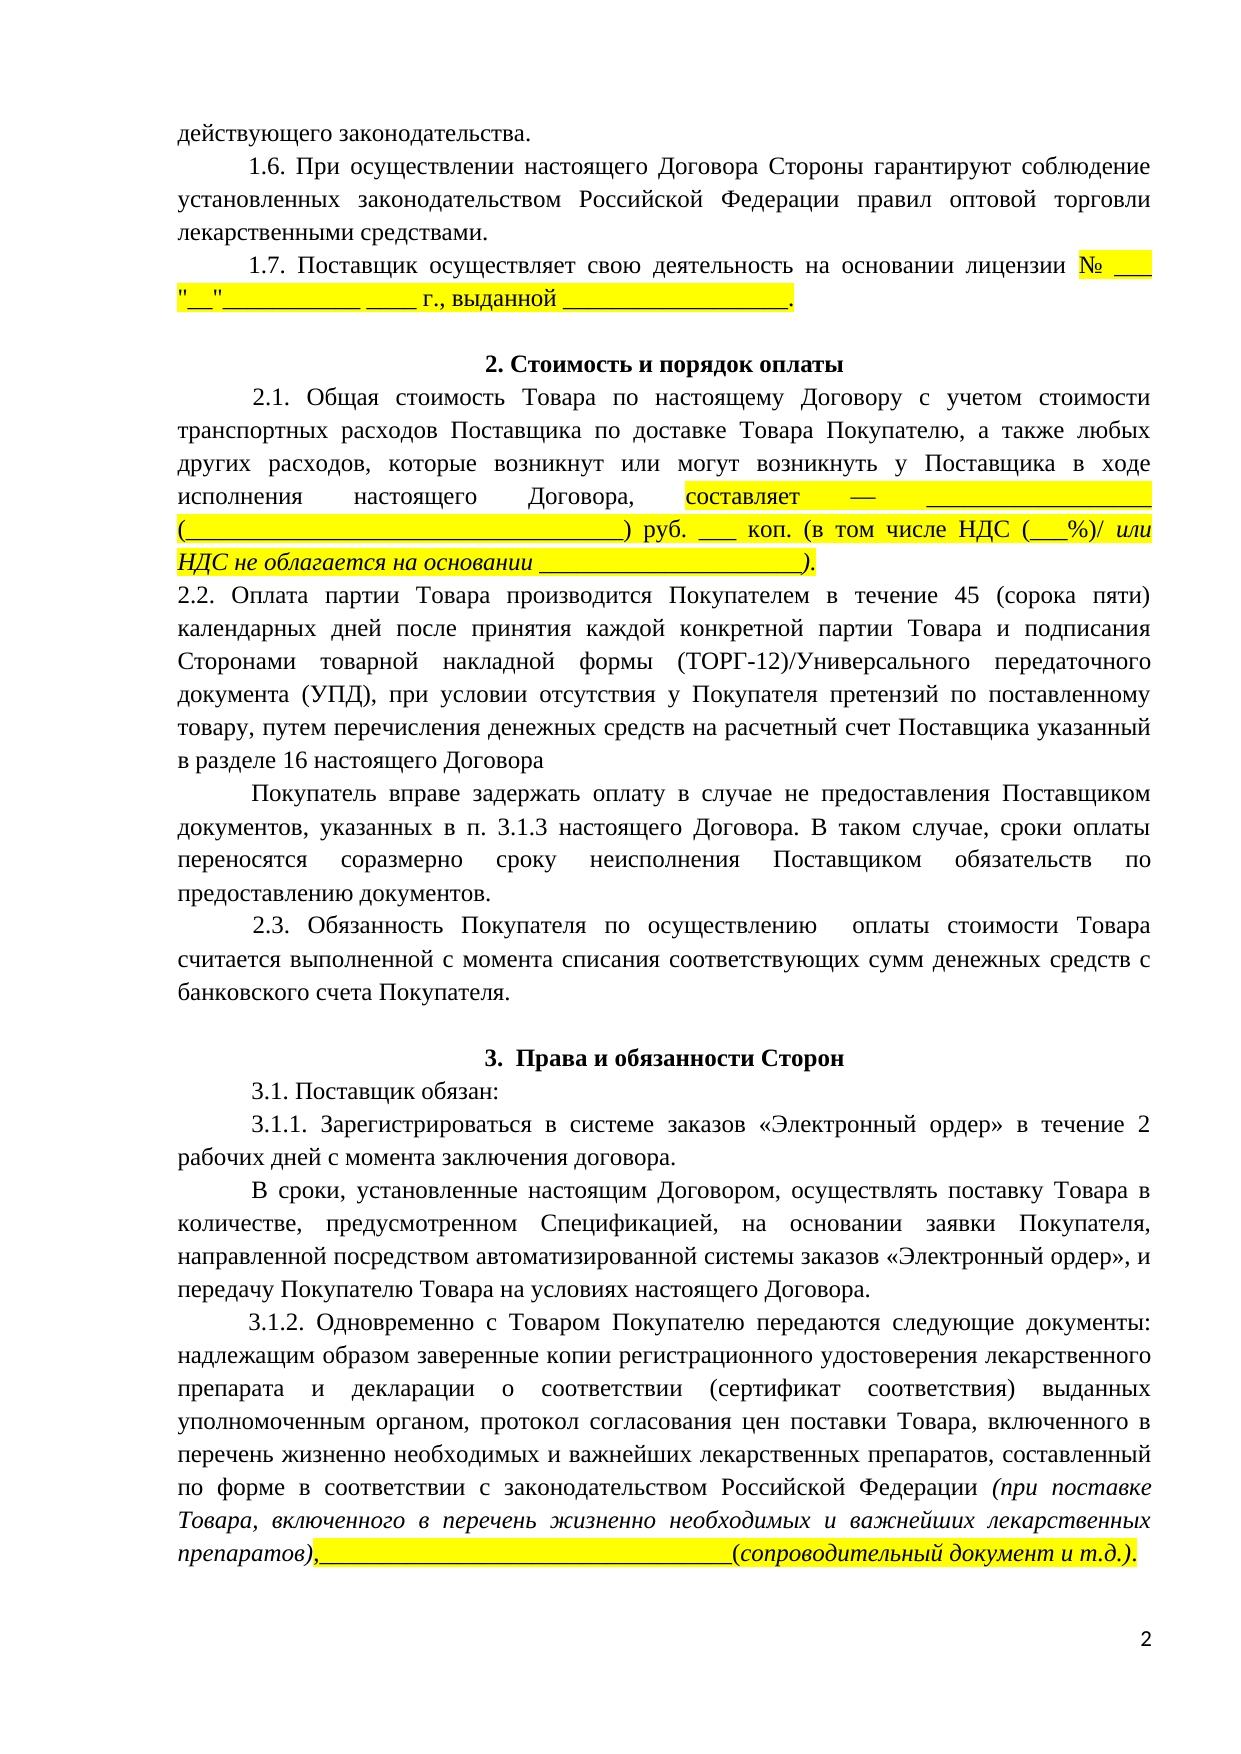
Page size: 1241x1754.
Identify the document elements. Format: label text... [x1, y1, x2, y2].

text 2.2. Оплата партии Товара производится Покупателем в течение 45 (сорока пяти) календарных дней после принятия каждой конкретной партии Товара и подписания Сторонами товарной накладной формы (ТОРГ-12)/Универсального передаточного документа (УПД), при условии отсутствия у Покупателя претензий по поставленному товару, путем перечисления денежных средств на расчетный счет Поставщика указанный в разделе 16 настоящего Договора [177, 580, 1152, 774]
text 2.1. Общая стоимость Товара по настоящему Договору с учетом стоимости транспортных расходов Поставщика по доставке Товара Покупателю, а также любых других расходов, которые возникнут или могут возникнуть у Поставщика в ходе исполнения настоящего Договора, составляет — __________________ (___________________________________) руб. ___ коп. (в том числе НДС (___%)/ или НДС не облагается на основании _____________________). [177, 543, 1152, 576]
text 2.3. Обязанность Покупателя по осуществлению оплаты стоимости Товара считается выполненной с момента списания соответствующих сумм денежных средств с банковского счета Покупателя. [177, 911, 1152, 1005]
text 3.1. Поставщик обязан: [177, 1076, 1152, 1104]
text 3.1.2. Одновременно с Товаром Покупателю передаются следующие документы: надлежащим образом заверенные копии регистрационного удостоверения лекарственного препарата и декларации о соответствии (сертификат соответствия) выданных уполномоченным органом, протокол согласования цен поставки Товара, включенного в перечень жизненно необходимых и важнейших лекарственных препаратов, составленный по форме в соответствии с законодательством Российской Федерации (при поставке Товара, включенного в перечень жизненно необходимых и важнейших лекарственных препаратов),_________________________________(сопроводительный документ и т.д.). [177, 1307, 1152, 1567]
text 2.1. Общая стоимость Товара по настоящему Договору с учетом стоимости транспортных расходов Поставщика по доставке Товара Покупателю, а также любых других расходов, которые возникнут или могут возникнуть у Поставщика в ходе исполнения настоящего Договора, составляет — __________________ (___________________________________) руб. ___ коп. (в том числе НДС (___%)/ или НДС не облагается на основании _____________________). [177, 382, 1152, 514]
text 1.6. При осуществлении настоящего Договора Стороны гарантируют соблюдение установленных законодательством Российской Федерации правил оптовой торговли лекарственными средствами. [177, 151, 1152, 246]
text 3. Права и обязанности Сторон [177, 1043, 1152, 1071]
text В сроки, установленные настоящим Договором, осуществлять поставку Товара в количестве, предусмотренном Спецификацией, на основании заявки Покупателя, направленной посредством автоматизированной системы заказов «Электронный ордер», и передачу Покупателю Товара на условиях настоящего Договора. [177, 1175, 1152, 1303]
text 1.7. Поставщик осуществляет свою деятельность на основании лицензии № ___ "__"___________ ____ г., выданной __________________. [177, 250, 1152, 312]
text 2. Стоимость и порядок оплаты [177, 349, 1152, 378]
text Покупатель вправе задержать оплату в случае не предоставления Поставщиком документов, указанных в п. 3.1.3 настоящего Договора. В таком случае, сроки оплаты переносятся соразмерно сроку неисполнения Поставщиком обязательств по предоставлению документов. [177, 778, 1152, 906]
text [177, 118, 1152, 147]
text 3.1.1. Зарегистрироваться в системе заказов «Электронный ордер» в течение 2 рабочих дней с момента заключения договора. [177, 1109, 1152, 1171]
